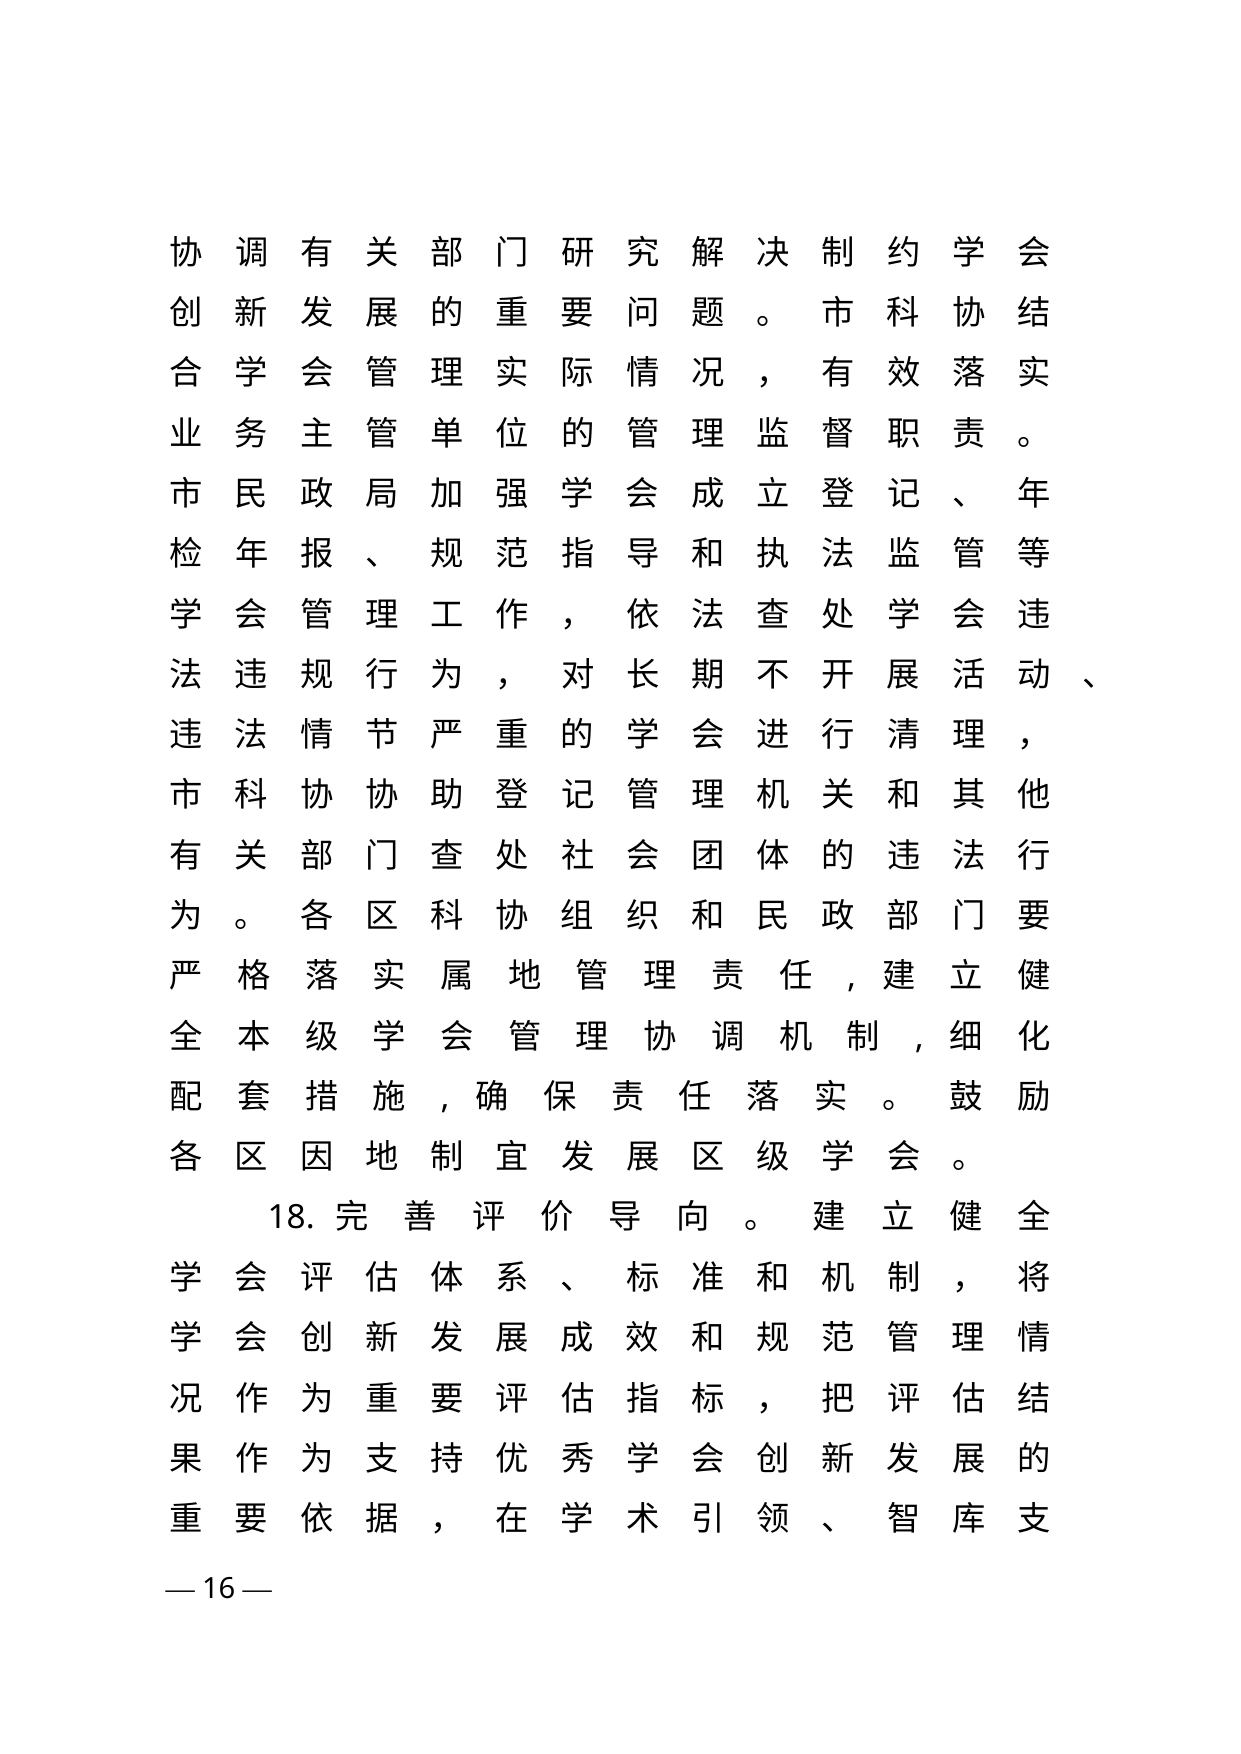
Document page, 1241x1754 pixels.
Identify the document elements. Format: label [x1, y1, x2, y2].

text [169, 1184, 1082, 1546]
text [169, 219, 1082, 1184]
